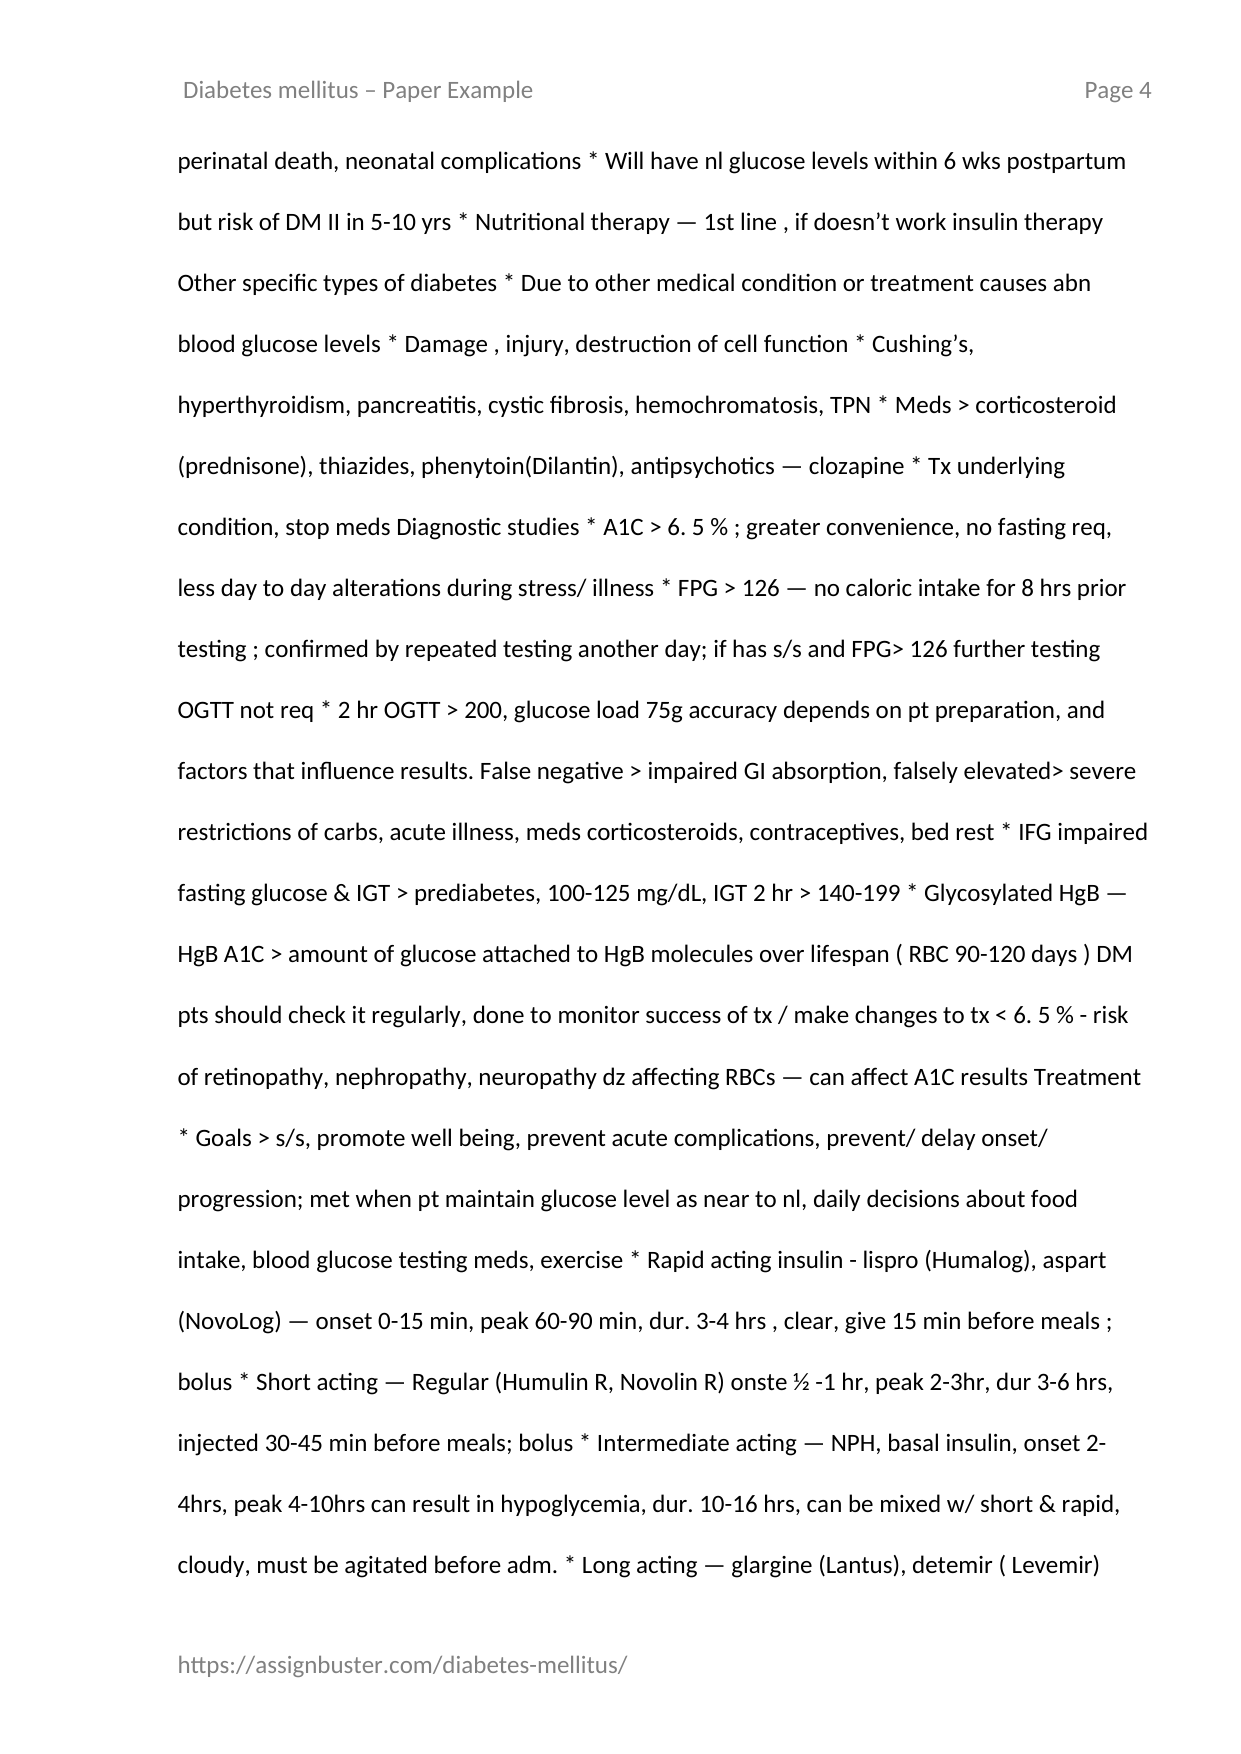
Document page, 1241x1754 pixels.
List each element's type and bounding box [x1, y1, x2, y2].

text [177, 145, 1152, 1579]
